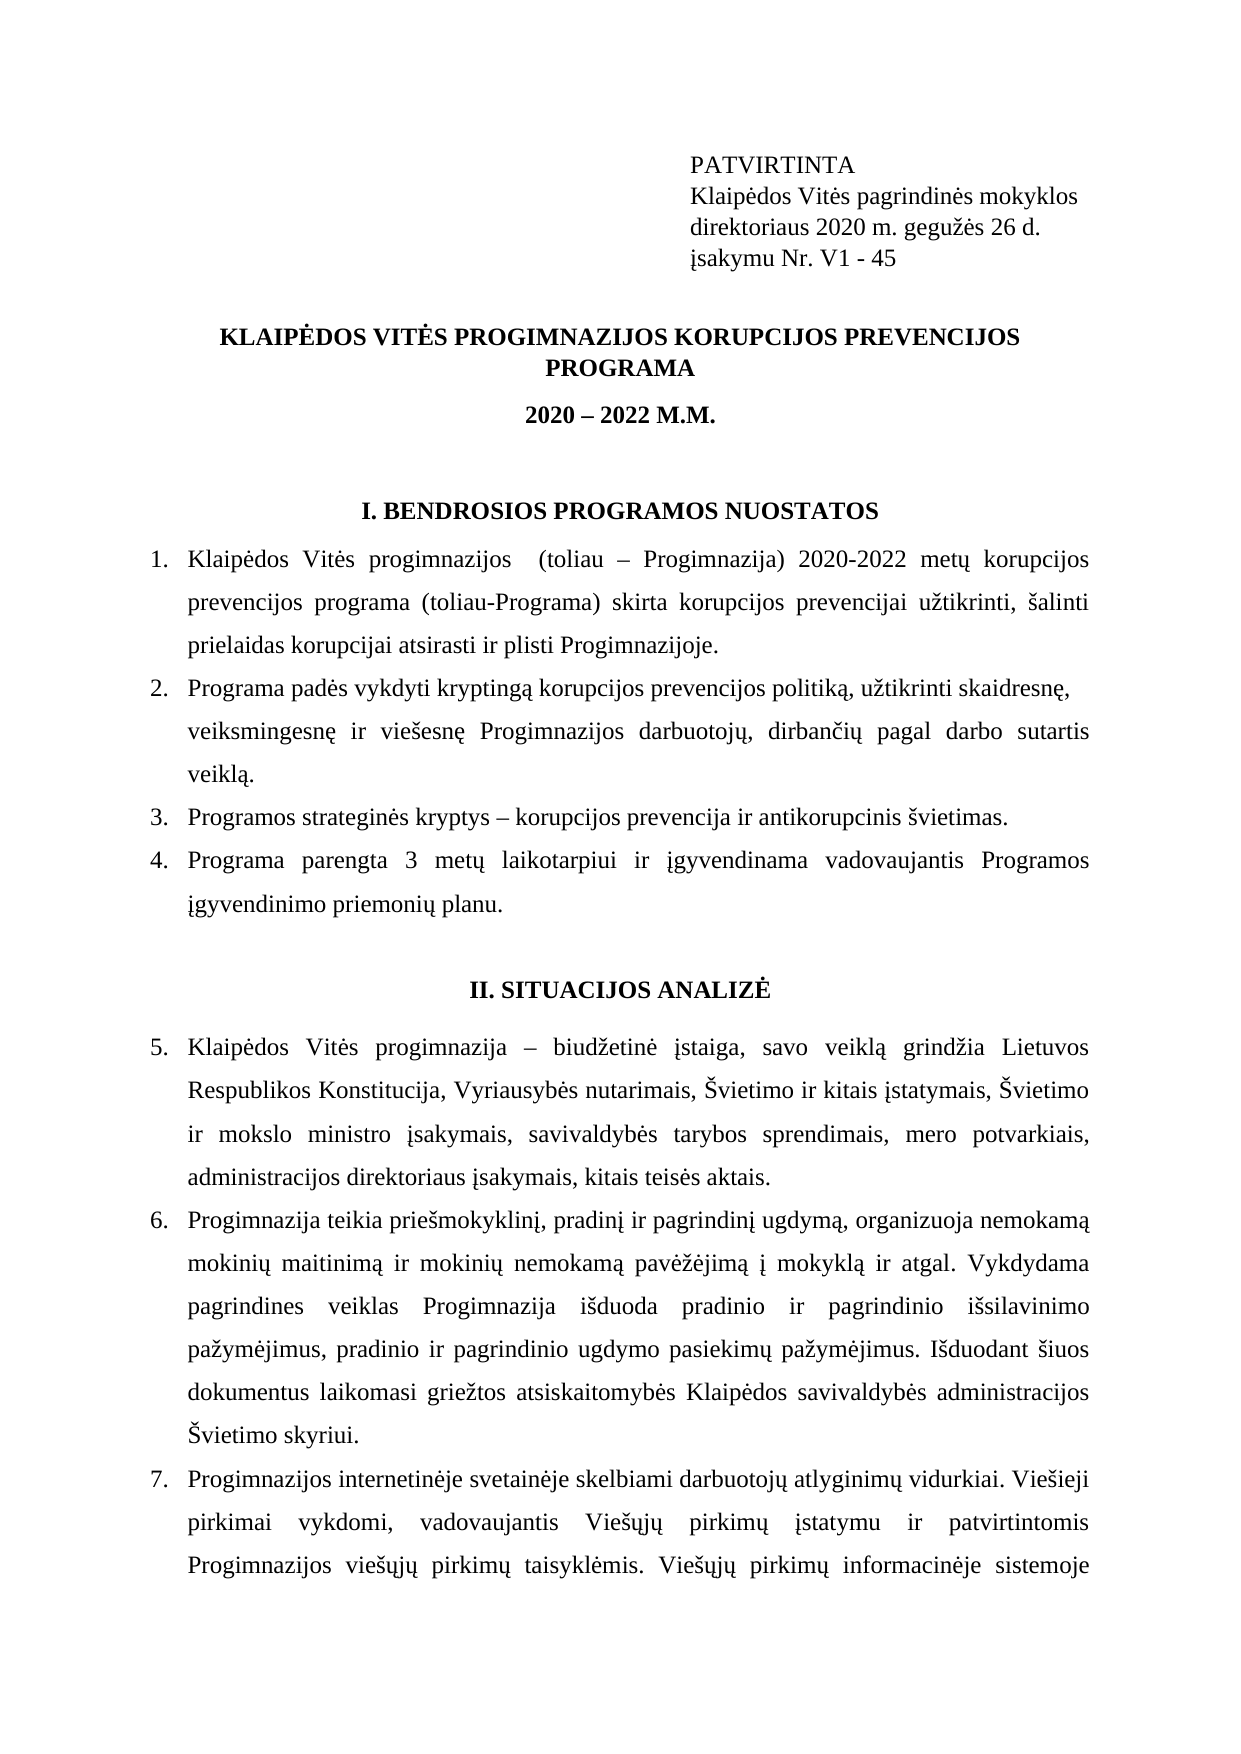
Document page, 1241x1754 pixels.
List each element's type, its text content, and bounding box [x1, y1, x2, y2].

list Progimnazija teikia priešmokyklinį, pradinį ir pagrindinį ugdymą, organizuoja nemokamą mokinių maitinimą ir mokinių nemokamą pavėžėjimą į mokyklą ir atgal. Vykdydama pagrindines veiklas Progimnazija išduoda pradinio ir pagrindinio išsilavinimo pažymėjimus, pradinio ir pagrindinio ugdymo pasiekimų pažymėjimus. Išduodant šiuos dokumentus laikomasi griežtos atsiskaitomybės Klaipėdos savivaldybės administracijos Švietimo skyriui. [150, 1205, 1090, 1449]
text 2020 – 2022 M.M. [150, 401, 1090, 429]
text II. SITUACIJOS ANALIZĖ [150, 975, 1090, 1004]
list Programa padės vykdyti kryptingą korupcijos prevencijos politiką, užtikrinti skaidresnę, [150, 673, 1090, 702]
list 3. Programos strateginės kryptys – korupcijos prevencija ir antikorupcinis švietimas. [150, 802, 1090, 831]
text Klaipėdos Vitės pagrindinės mokyklos direktoriaus 2020 m. gegužės 26 d. įsakymu Nr. V1 - 45 [690, 181, 1090, 272]
list veiksmingesnę ir viešesnę Progimnazijos darbuotojų, dirbančių pagal darbo sutartis veiklą. [187, 716, 1090, 788]
list Klaipėdos Vitės progimnazija – biudžetinė įstaiga, savo veiklą grindžia Lietuvos Respublikos Konstitucija, Vyriausybės nutarimais, Švietimo ir kitais įstatymais, Švietimo ir mokslo ministro įsakymais, savivaldybės tarybos sprendimais, mero potvarkiais, administracijos direktoriaus įsakymais, kitais teisės aktais. [150, 1032, 1090, 1191]
list Programa parengta 3 metų laikotarpiui ir įgyvendinama vadovaujantis Programos įgyvendinimo priemonių planu. [150, 846, 1090, 917]
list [150, 1464, 1090, 1579]
text I. BENDROSIOS PROGRAMOS NUOSTATOS [150, 496, 1090, 525]
list Klaipėdos Vitės progimnazijos (toliau – Progimnazija) 2020-2022 metų korupcijos prevencijos programa (toliau-Programa) skirta korupcijos prevencijai užtikrinti, šalinti prielaidas korupcijai atsirasti ir plisti Progimnazijoje. [150, 544, 1090, 659]
text KLAIPĖDOS VITĖS PROGIMNAZIJOS KORUPCIJOS PREVENCIJOS PROGRAMA [150, 322, 1090, 382]
text PATVIRTINTA [690, 150, 1090, 179]
